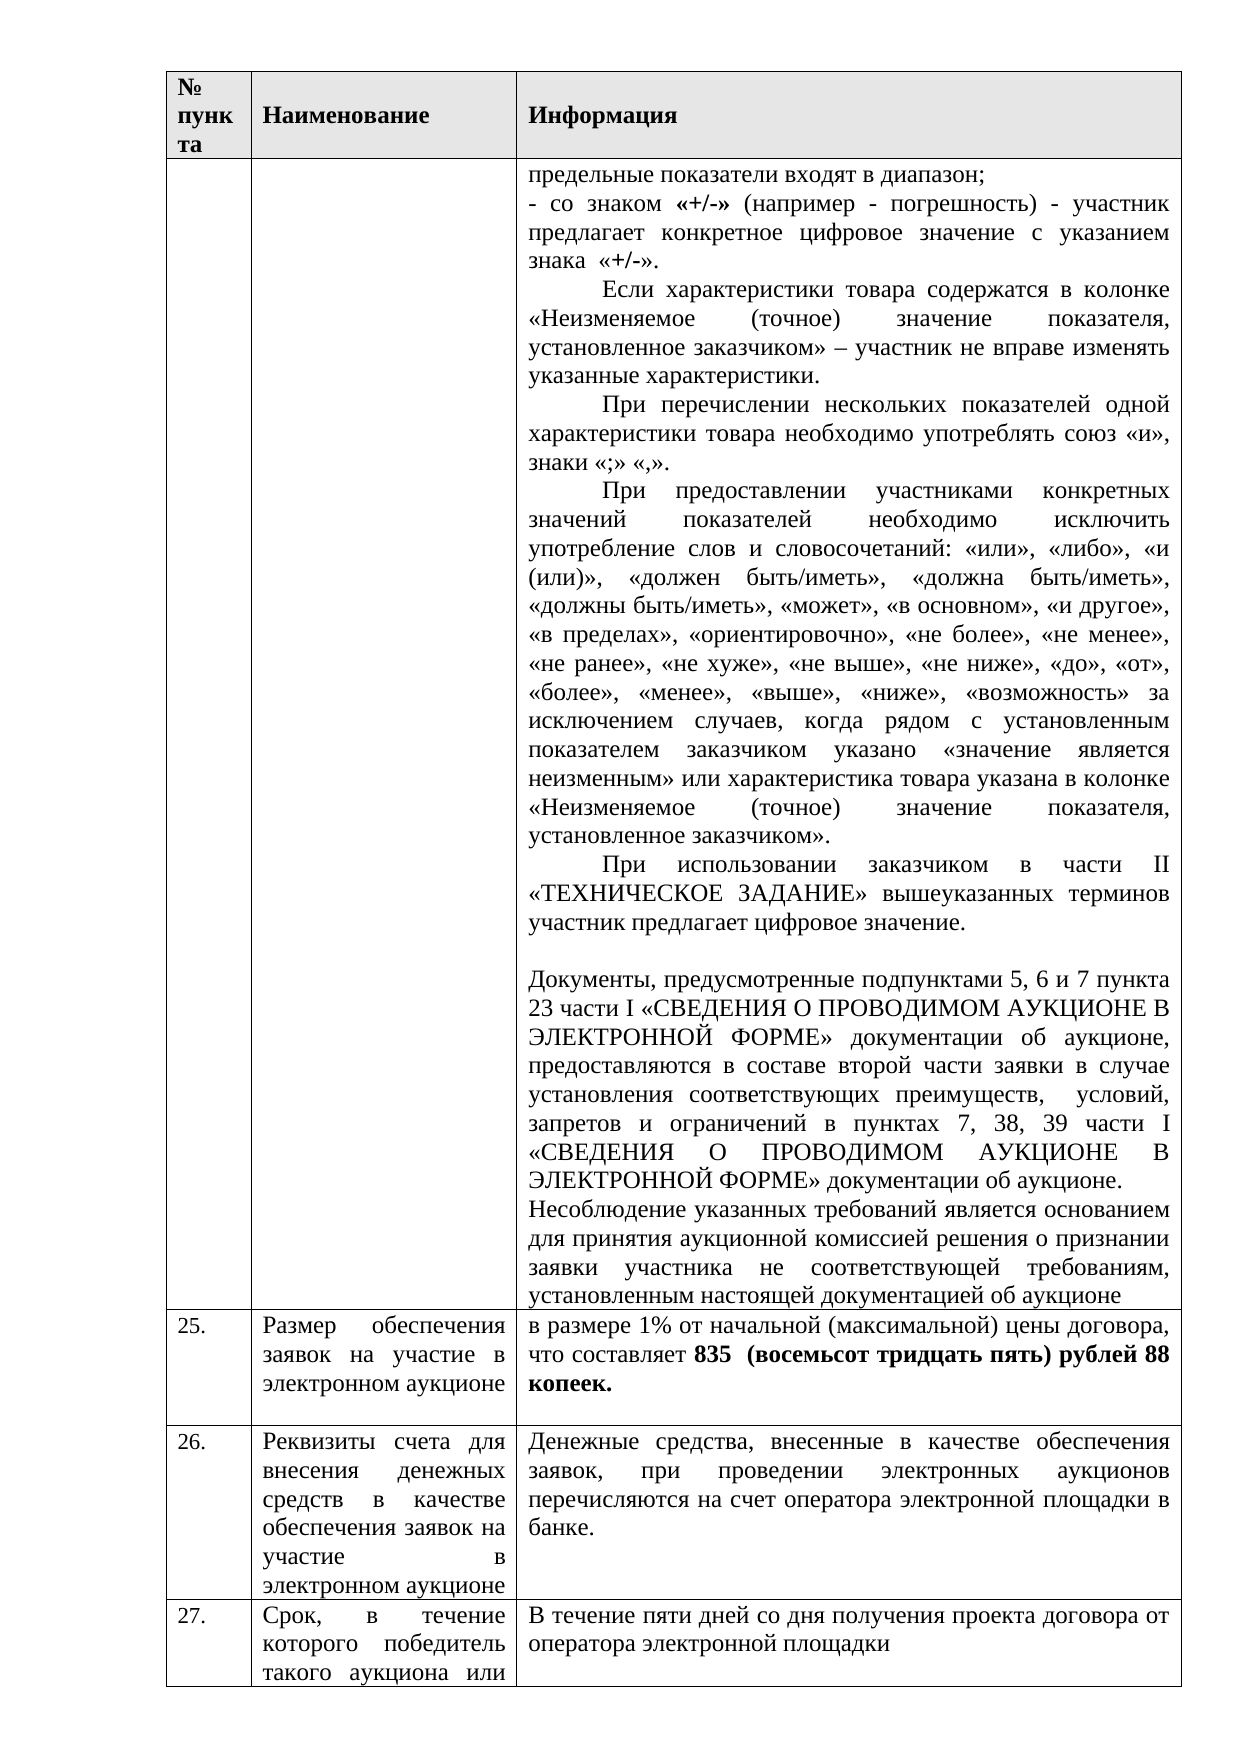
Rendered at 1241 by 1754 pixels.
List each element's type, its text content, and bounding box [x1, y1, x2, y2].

table_cell Реквизиты счета для внесения денежных средств в качестве обеспечения заявок на участие в электронном аукционе [252, 1426, 516, 1599]
table_cell Денежные средства, внесенные в качестве обеспечения заявок, при проведении электронных аукционов перечисляются на счет оператора электронной площадки в банке. [517, 1426, 1181, 1599]
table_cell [517, 159, 1181, 1309]
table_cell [517, 1600, 1181, 1686]
table_cell [167, 159, 251, 1309]
table_cell [167, 1310, 251, 1425]
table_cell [252, 1600, 516, 1686]
table_cell [167, 1600, 251, 1686]
table_cell Размер обеспечения заявок на участие в электронном аукционе [252, 1310, 516, 1425]
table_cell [252, 159, 516, 1309]
table_cell в размере 1% от начальной (максимальной) цены договора, что составляет 835 (восемьсот тридцать пять) рублей 88 копеек. [517, 1310, 1181, 1425]
table_header Информация [517, 72, 1181, 158]
table_header Наименование [252, 72, 516, 158]
table_cell [167, 1426, 251, 1599]
table_header № пункта [167, 72, 251, 158]
